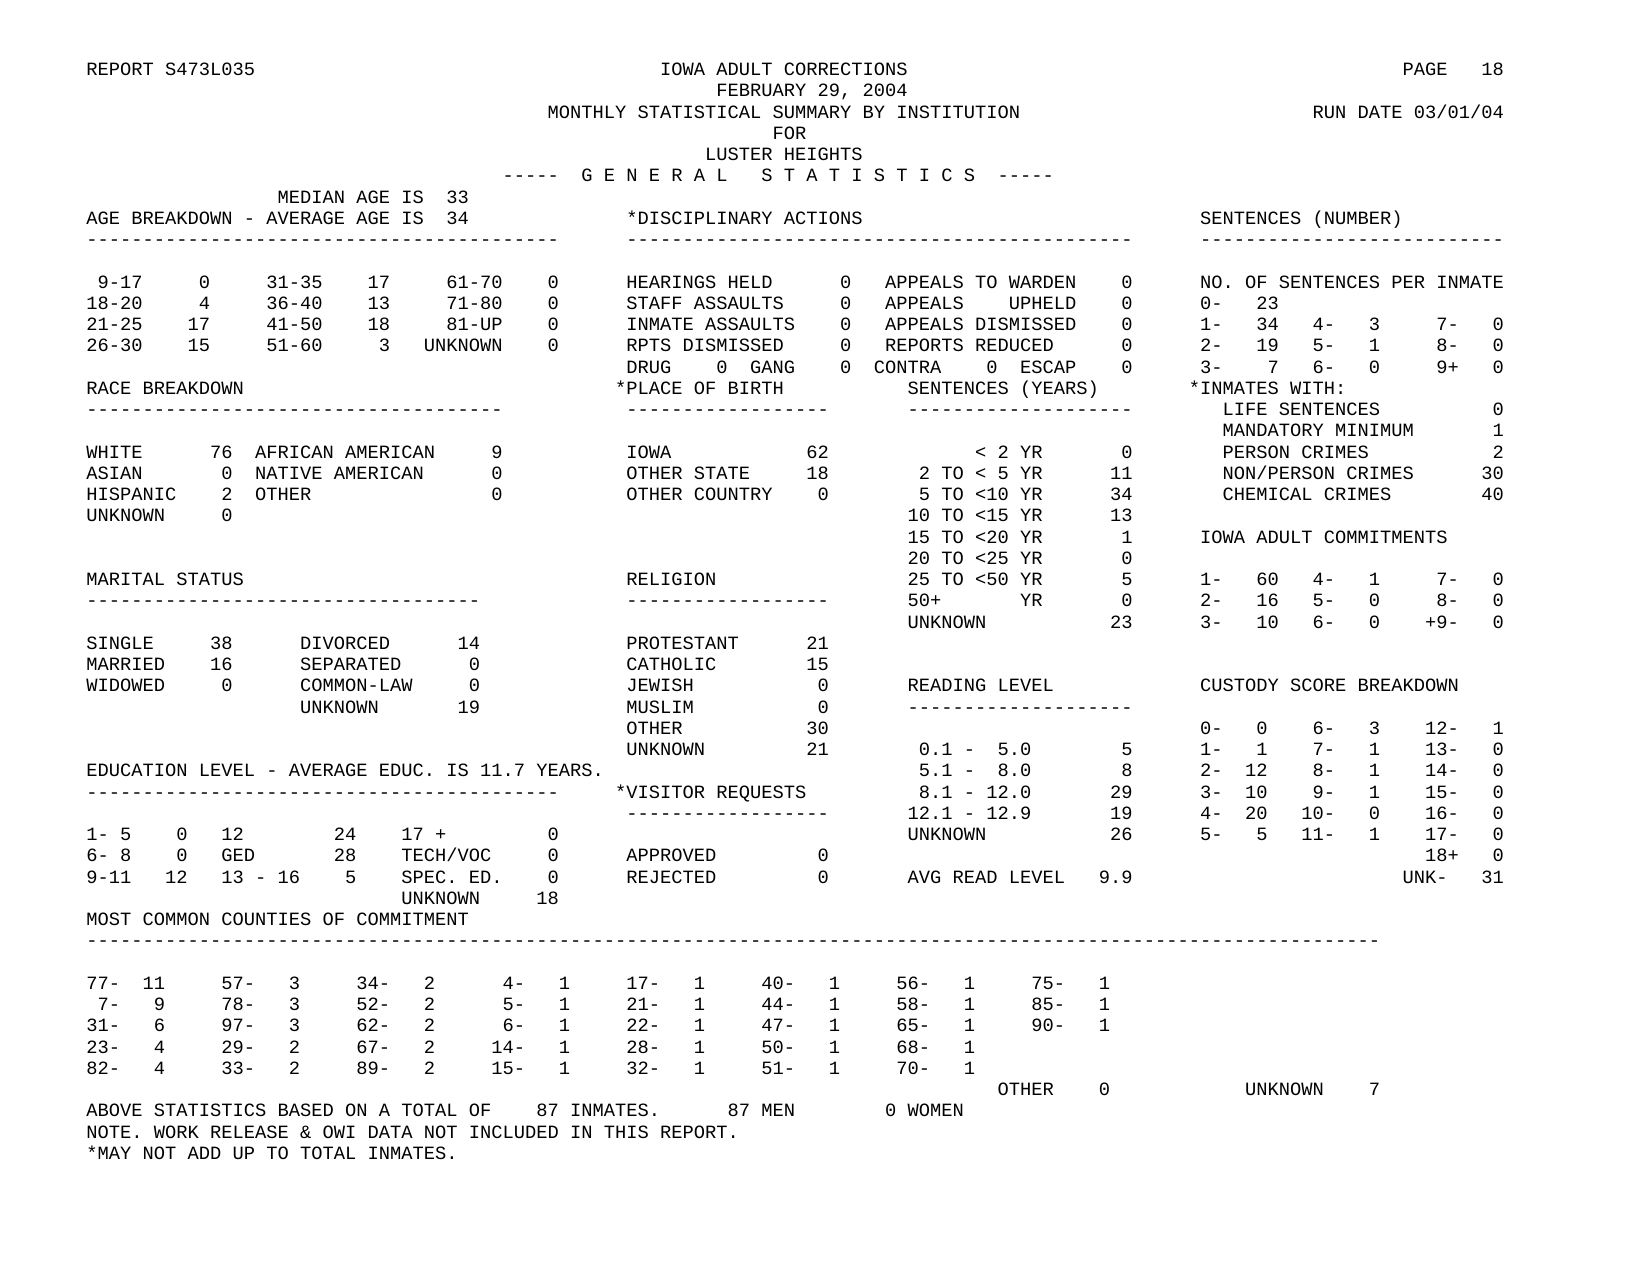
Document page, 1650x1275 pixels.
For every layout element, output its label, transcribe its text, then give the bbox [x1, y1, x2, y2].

text MARRIED 16 SEPARATED 0 CATHOLIC 15 [30, 655, 1590, 676]
text HISPANIC 2 OTHER 0 OTHER COUNTRY 0 5 TO <10 YR 34 CHEMICAL CRIMES 40 [30, 485, 1590, 506]
text OTHER 30 0- 0 6- 3 12- 1 [30, 719, 1590, 740]
text *MAY NOT ADD UP TO TOTAL INMATES. [30, 1144, 1590, 1165]
text WHITE 76 AFRICAN AMERICAN 9 IOWA 62 < 2 YR 0 PERSON CRIMES 2 [30, 442, 1590, 464]
text 18-20 4 36-40 13 71-80 0 STAFF ASSAULTS 0 APPEALS UPHELD 0 0- 23 [30, 294, 1590, 315]
text SINGLE 38 DIVORCED 14 PROTESTANT 21 [30, 634, 1590, 655]
text ----------------------------------- ------------------ 50+ YR 0 2- 16 5- 0 8- 0 [30, 591, 1590, 612]
text UNKNOWN 19 MUSLIM 0 -------------------- [30, 697, 1590, 719]
text ----- G E N E R A L S T A T I S T I C S ----- [30, 166, 1590, 187]
text ------------------------------------- ------------------ -------------------- LIFE SENTENCES 0 [30, 400, 1590, 421]
text LUSTER HEIGHTS [30, 145, 1590, 166]
text MOST COMMON COUNTIES OF COMMITMENT [30, 910, 1590, 931]
text ASIAN 0 NATIVE AMERICAN 0 OTHER STATE 18 2 TO < 5 YR 11 NON/PERSON CRIMES 30 [30, 464, 1590, 485]
text REPORT S473L035 IOWA ADULT CORRECTIONS PAGE 18 [30, 60, 1590, 81]
text MANDATORY MINIMUM 1 [30, 421, 1590, 442]
text 31- 6 97- 3 62- 2 6- 1 22- 1 47- 1 65- 1 90- 1 [30, 1016, 1590, 1037]
text 23- 4 29- 2 67- 2 14- 1 28- 1 50- 1 68- 1 [30, 1037, 1590, 1059]
text UNKNOWN 23 3- 10 6- 0 +9- 0 [30, 612, 1590, 634]
text AGE BREAKDOWN - AVERAGE AGE IS 34 *DISCIPLINARY ACTIONS SENTENCES (NUMBER) [30, 209, 1590, 230]
text MARITAL STATUS RELIGION 25 TO <50 YR 5 1- 60 4- 1 7- 0 [30, 570, 1590, 591]
text UNKNOWN 21 0.1 - 5.0 5 1- 1 7- 1 13- 0 [30, 740, 1590, 761]
text 15 TO <20 YR 1 IOWA ADULT COMMITMENTS [30, 527, 1590, 549]
text UNKNOWN 18 [30, 889, 1590, 910]
text 77- 11 57- 3 34- 2 4- 1 17- 1 40- 1 56- 1 75- 1 [30, 974, 1590, 995]
text 82- 4 33- 2 89- 2 15- 1 32- 1 51- 1 70- 1 [30, 1059, 1590, 1080]
text FOR [30, 124, 1590, 145]
text UNKNOWN 0 10 TO <15 YR 13 [30, 506, 1590, 527]
text 6- 8 0 GED 28 TECH/VOC 0 APPROVED 0 18+ 0 [30, 846, 1590, 867]
text OTHER 0 UNKNOWN 7 [30, 1080, 1590, 1101]
text 9-11 12 13 - 16 5 SPEC. ED. 0 REJECTED 0 AVG READ LEVEL 9.9 UNK- 31 [30, 867, 1590, 889]
text WIDOWED 0 COMMON-LAW 0 JEWISH 0 READING LEVEL CUSTODY SCORE BREAKDOWN [30, 676, 1590, 697]
text 1- 5 0 12 24 17 + 0 UNKNOWN 26 5- 5 11- 1 17- 0 [30, 825, 1590, 846]
text ------------------------------------------------------------------------------------------------------------------- [30, 931, 1590, 952]
text 26-30 15 51-60 3 UNKNOWN 0 RPTS DISMISSED 0 REPORTS REDUCED 0 2- 19 5- 1 8- 0 [30, 336, 1590, 357]
text 7- 9 78- 3 52- 2 5- 1 21- 1 44- 1 58- 1 85- 1 [30, 995, 1590, 1016]
text FEBRUARY 29, 2004 [30, 81, 1590, 102]
text ------------------------------------------ --------------------------------------------- --------------------------- [30, 230, 1590, 251]
text DRUG 0 GANG 0 CONTRA 0 ESCAP 0 3- 7 6- 0 9+ 0 [30, 357, 1590, 379]
text 21-25 17 41-50 18 81-UP 0 INMATE ASSAULTS 0 APPEALS DISMISSED 0 1- 34 4- 3 7- 0 [30, 315, 1590, 336]
text MEDIAN AGE IS 33 [30, 187, 1590, 209]
text EDUCATION LEVEL - AVERAGE EDUC. IS 11.7 YEARS. 5.1 - 8.0 8 2- 12 8- 1 14- 0 [30, 761, 1590, 782]
text ------------------ 12.1 - 12.9 19 4- 20 10- 0 16- 0 [30, 804, 1590, 825]
text 20 TO <25 YR 0 [30, 549, 1590, 570]
text ABOVE STATISTICS BASED ON A TOTAL OF 87 INMATES. 87 MEN 0 WOMEN [30, 1101, 1590, 1122]
text NOTE. WORK RELEASE & OWI DATA NOT INCLUDED IN THIS REPORT. [30, 1122, 1590, 1144]
text MONTHLY STATISTICAL SUMMARY BY INSTITUTION RUN DATE 03/01/04 [30, 102, 1590, 124]
text 9-17 0 31-35 17 61-70 0 HEARINGS HELD 0 APPEALS TO WARDEN 0 NO. OF SENTENCES PER INMATE [30, 272, 1590, 294]
text ------------------------------------------ *VISITOR REQUESTS 8.1 - 12.0 29 3- 10 9- 1 15- 0 [30, 782, 1590, 804]
text RACE BREAKDOWN *PLACE OF BIRTH SENTENCES (YEARS) *INMATES WITH: [30, 379, 1590, 400]
